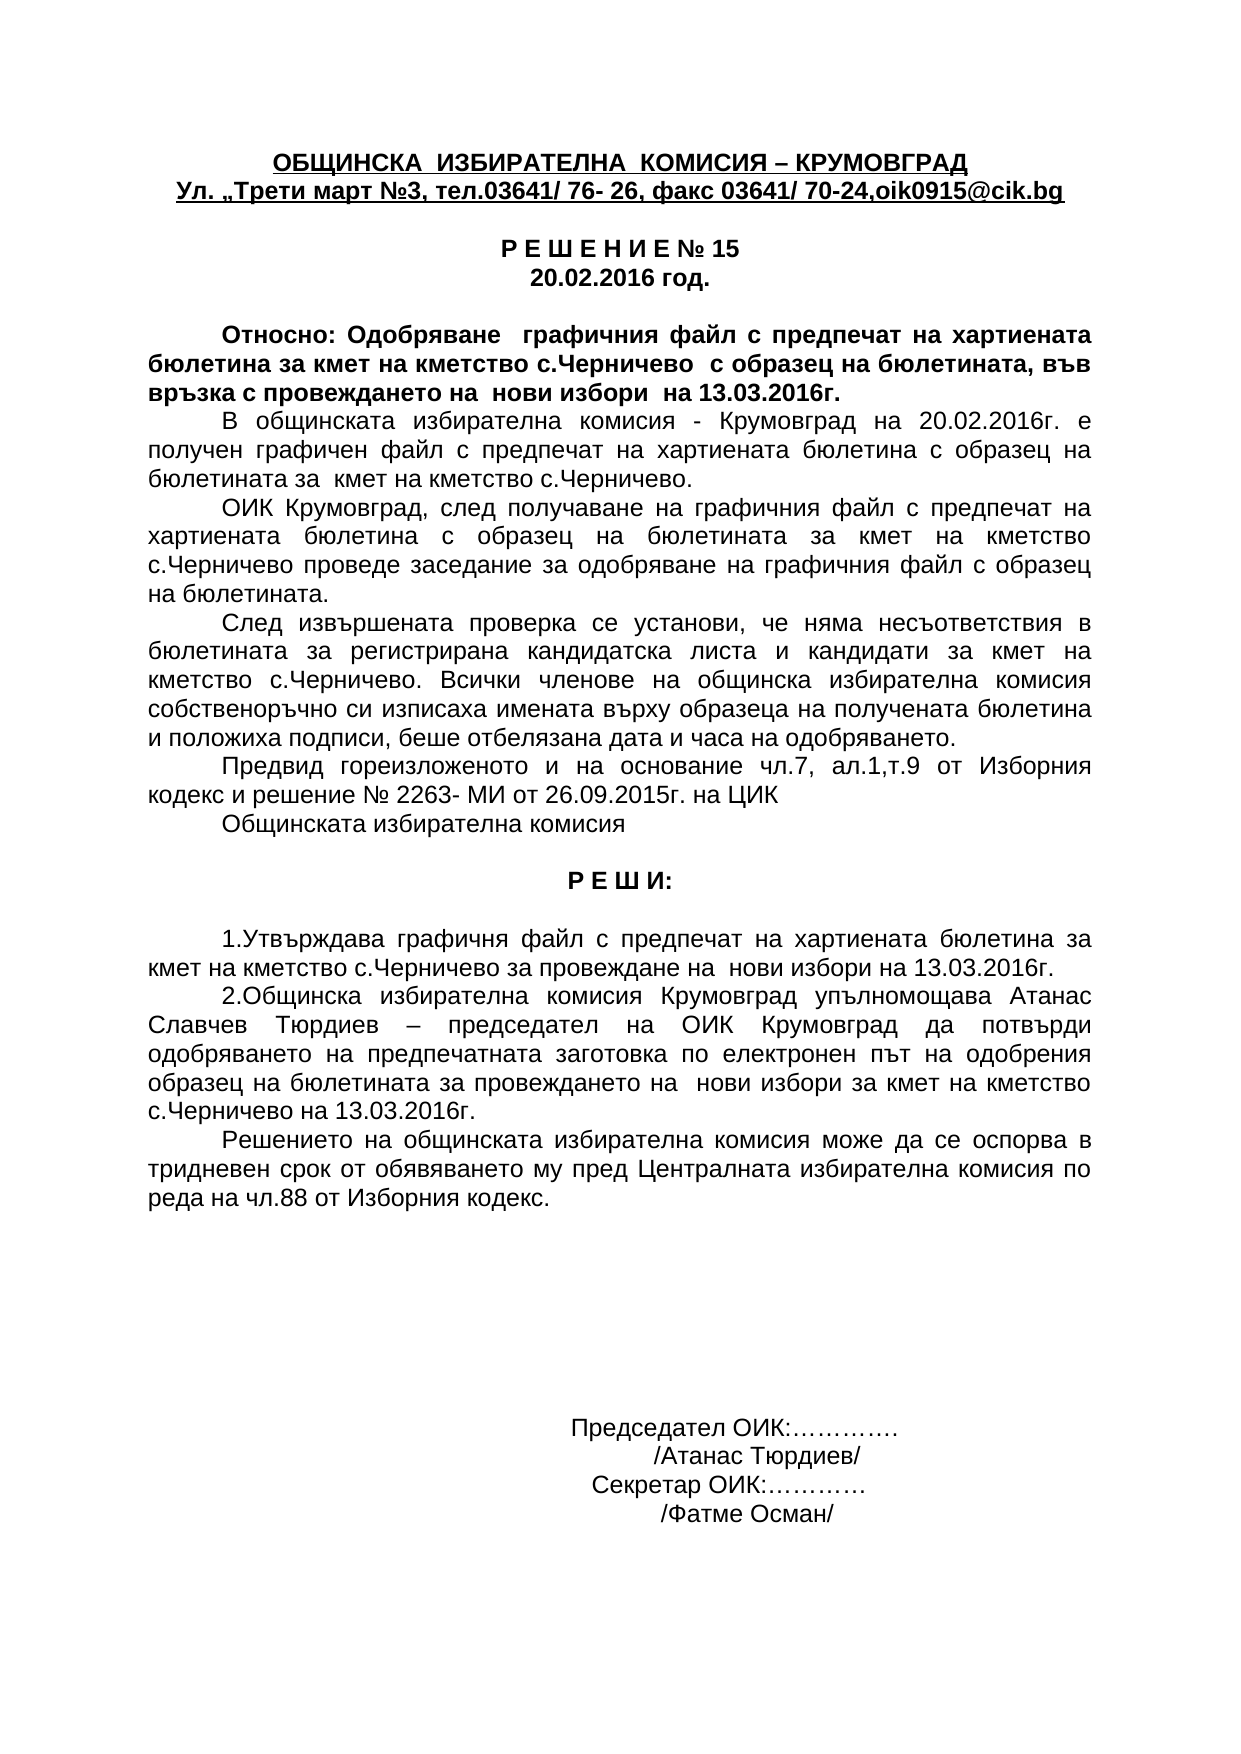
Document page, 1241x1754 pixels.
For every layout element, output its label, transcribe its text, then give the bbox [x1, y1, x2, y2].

text 1.Утвърждава графичня файл с предпечат на хартиената бюлетина за кмет на кметство с.Черничево за провеждане на нови избори на 13.03.2016г. [148, 924, 1093, 981]
text Общинската избирателна комисия [148, 809, 1093, 838]
text /Фатме Осман/ [148, 1499, 1093, 1528]
text Ул. „Трети март №3, тел.03641/ 76- 26, факс 03641/ 70-24,oik0915@cik.bg [148, 176, 1093, 205]
text Решението на общинската избирателна комисия може да се оспорва в тридневен срок от обявяването му пред Централната избирателна комисия по реда на чл.88 от Изборния кодекс. [148, 1125, 1093, 1211]
text ОИК Крумовград, след получаване на графичния файл с предпечат на хартиената бюлетина с образец на бюлетината за кмет на кметство с.Черничево проведе заседание за одобряване на графичния файл с образец на бюлетината. [148, 493, 1093, 608]
text Секретар ОИК:………… [148, 1470, 1093, 1499]
text /Атанас Тюрдиев/ [148, 1441, 1093, 1470]
text В общинската избирателна комисия - Крумовград на 20.02.2016г. е получен графичен файл с предпечат на хартиената бюлетина с образец на бюлетината за кмет на кметство с.Черничево. [148, 406, 1093, 493]
text 20.02.2016 год. [148, 263, 1093, 291]
text Р Е Ш И: [148, 866, 1093, 895]
text Председател ОИК:…………. [148, 1413, 1093, 1441]
text След извършената проверка се установи, че няма несъответствия в бюлетината за регистрирана кандидатска листа и кандидати за кмет на кметство с.Черничево. Всички членове на общинска избирателна комисия собственоръчно си изписаха имената върху образеца на получената бюлетина и положиха подписи, беше отбелязана дата и часа на одобряването. [148, 608, 1093, 751]
text ОБЩИНСКА ИЗБИРАТЕЛНА КОМИСИЯ – КРУМОВГРАД [148, 148, 1093, 176]
text 2.Общинска избирателна комисия Крумовград упълномощава Атанас Славчев Тюрдиев – председател на ОИК Крумовград да потвърди одобряването на предпечатната заготовка по електронен път на одобрения образец на бюлетината за провеждането на нови избори за кмет на кметство с.Черничево на 13.03.2016г. [148, 981, 1093, 1125]
text Р Е Ш Е Н И Е № 15 [148, 234, 1093, 263]
text Относно: Одобряване графичния файл с предпечат на хартиената бюлетина за кмет на кметство с.Черничево с образец на бюлетината, във връзка с провеждането на нови избори на 13.03.2016г. [148, 320, 1093, 406]
text Предвид гореизложеното и на основание чл.7, ал.1,т.9 от Изборния кодекс и решение № 2263- МИ от 26.09.2015г. на ЦИК [148, 751, 1093, 809]
